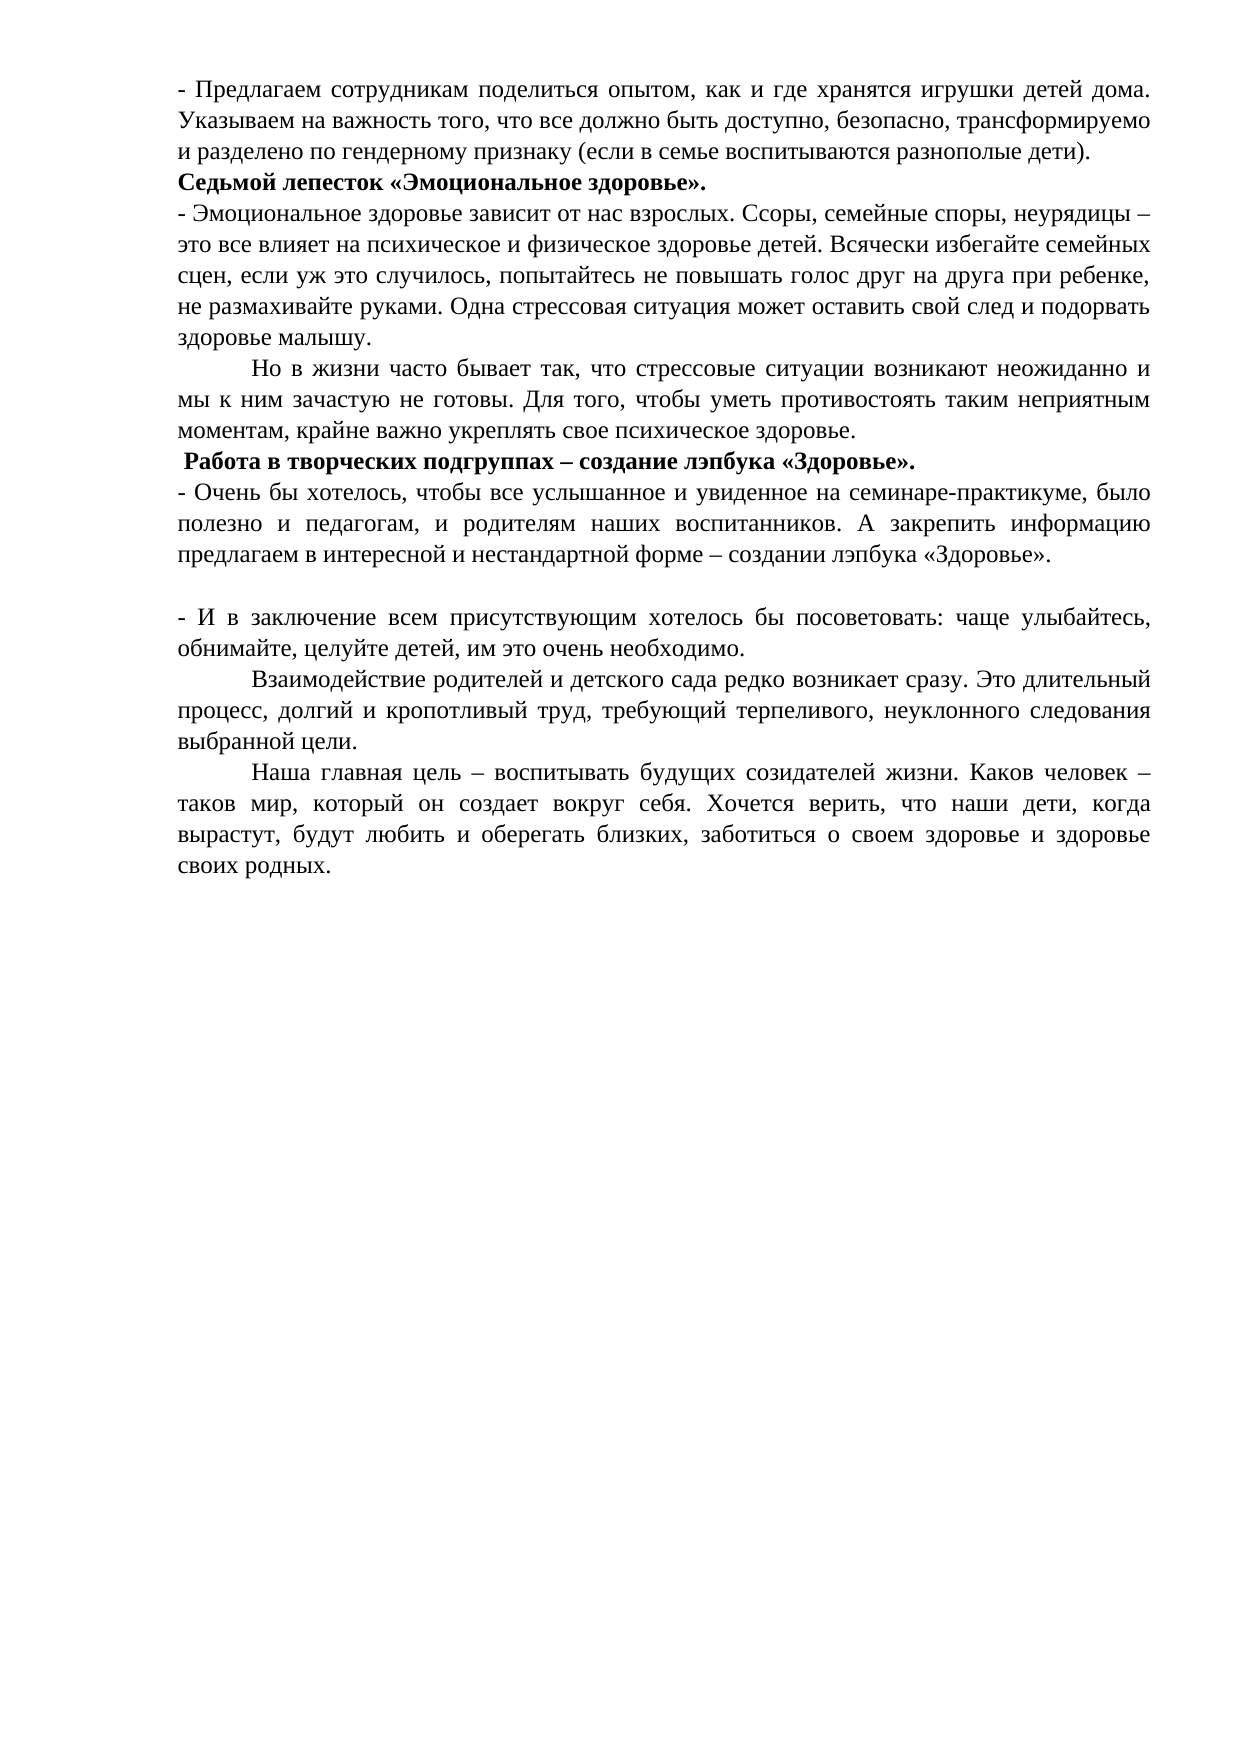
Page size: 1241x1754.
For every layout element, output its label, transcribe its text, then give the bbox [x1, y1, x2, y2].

text - И в заключение всем присутствующим хотелось бы посоветовать: чаще улыбайтесь, обнимайте, целуйте детей, им это очень необходимо. [177, 602, 1152, 661]
text Седьмой лепесток «Эмоциональное здоровье». [177, 167, 1152, 196]
text Работа в творческих подгруппах – создание лэпбука «Здоровье». [177, 446, 1152, 475]
text Взаимодействие родителей и детского сада редко возникает сразу. Это длительный процесс, долгий и кропотливый труд, требующий терпеливого, неуклонного следования выбранной цели. [177, 664, 1152, 754]
text - Очень бы хотелось, чтобы все услышанное и увиденное на семинаре-практикуме, было полезно и педагогам, и родителям наших воспитанников. А закрепить информацию предлагаем в интересной и нестандартной форме – создании лэпбука «Здоровье». [177, 477, 1152, 568]
text Но в жизни часто бывает так, что стрессовые ситуации возникают неожиданно и мы к ним зачастую не готовы. Для того, чтобы уметь противостоять таким неприятным моментам, крайне важно укреплять свое психическое здоровье. [177, 353, 1152, 444]
text - Эмоциональное здоровье зависит от нас взрослых. Ссоры, семейные споры, неурядицы – это все влияет на психическое и физическое здоровье детей. Всячески избегайте семейных сцен, если уж это случилось, попытайтесь не повышать голос друг на друга при ребенке, не размахивайте руками. Одна стрессовая ситуация может оставить свой след и подорвать здоровье малышу. [177, 198, 1152, 351]
text Наша главная цель – воспитывать будущих созидателей жизни. Каков человек – таков мир, который он создает вокруг себя. Хочется верить, что наши дети, когда вырастут, будут любить и оберегать близких, заботиться о своем здоровье и здоровье своих родных. [177, 757, 1152, 879]
text - Предлагаем сотрудникам поделиться опытом, как и где хранятся игрушки детей дома. Указываем на важность того, что все должно быть доступно, безопасно, трансформируемо и разделено по гендерному признаку (если в семье воспитываются разнополые дети). [177, 74, 1152, 165]
